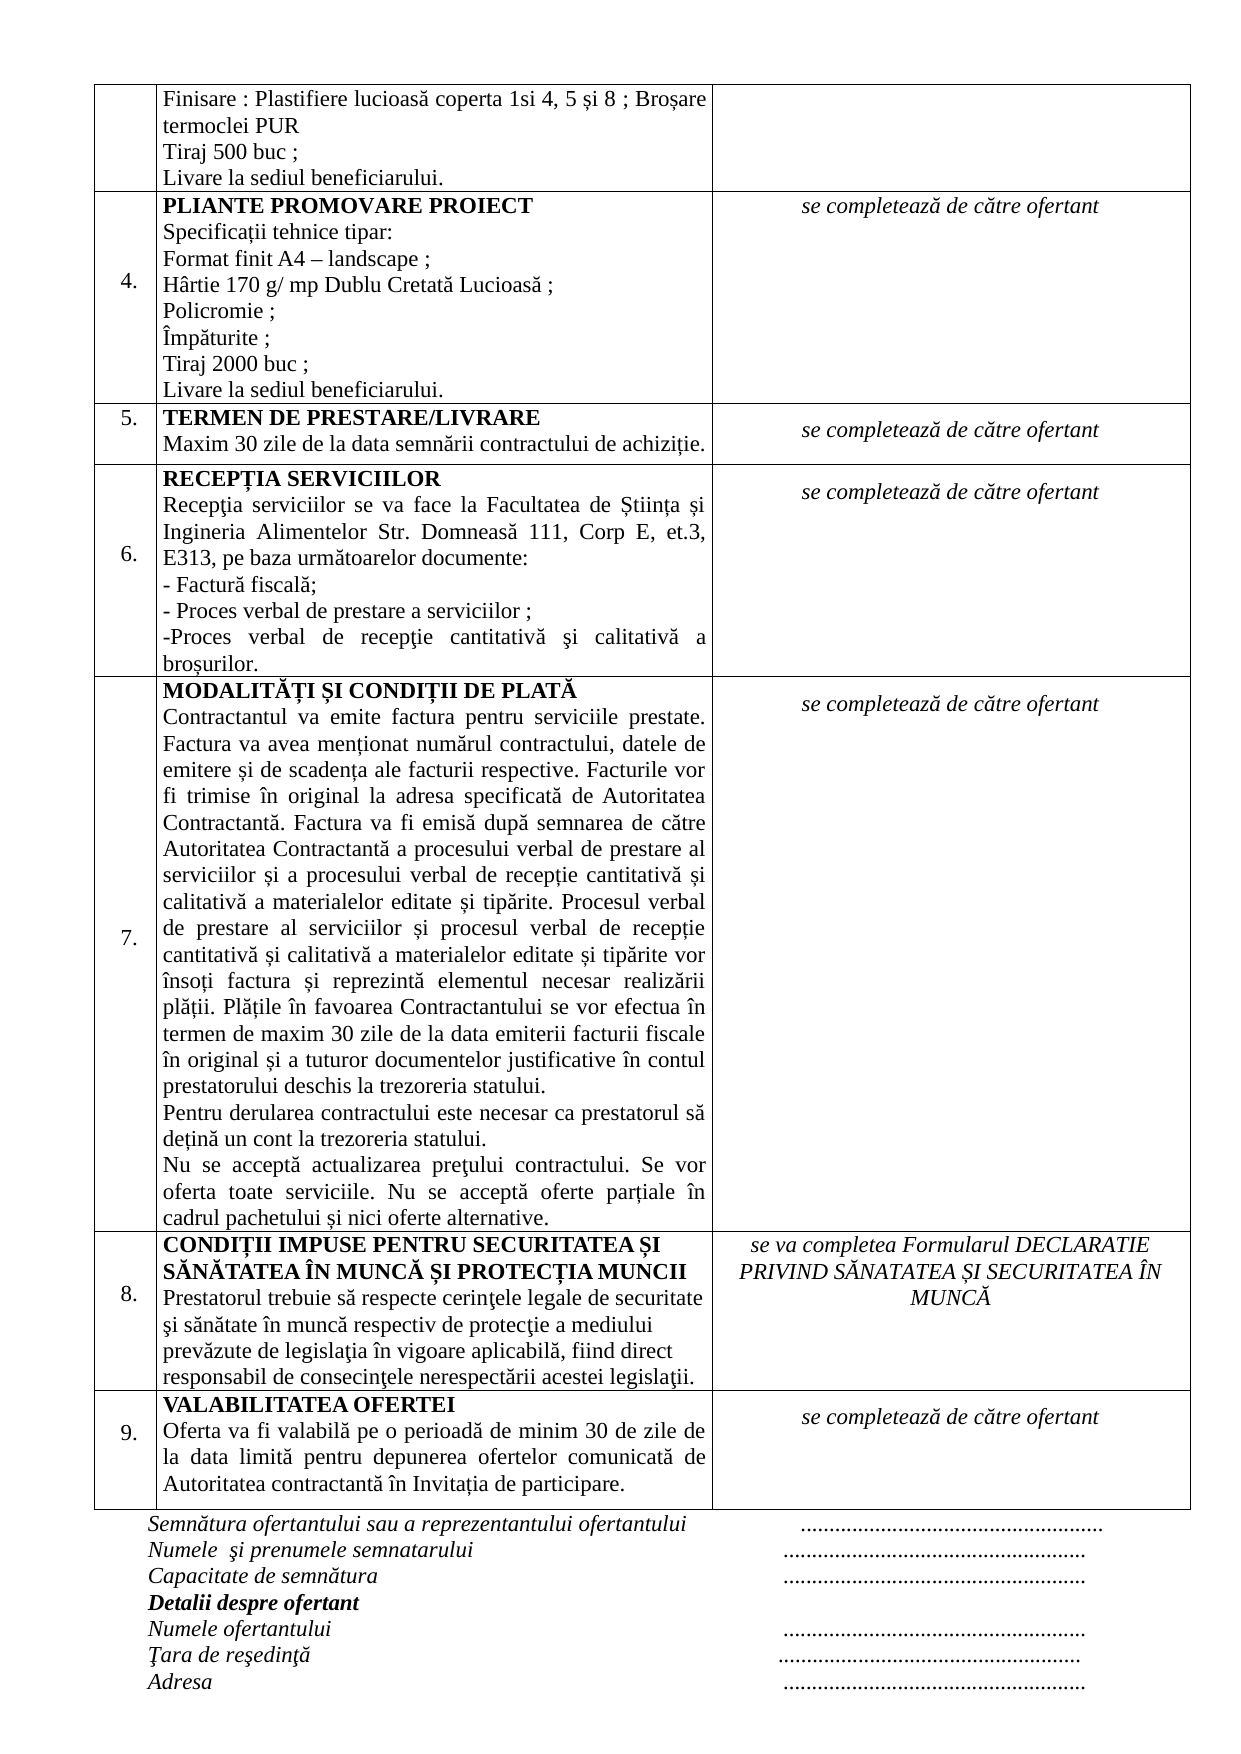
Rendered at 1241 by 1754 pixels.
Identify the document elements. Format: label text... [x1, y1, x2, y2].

table_cell [95, 1232, 156, 1390]
table_cell PLIANTE PROMOVARE PROIECT Specificații tehnice tipar: Format finit A4 – landscape ; Hârtie 170 g/ mp Dublu Cretată Lucioasă ; Policromie ; Împăturite ; Tiraj 2000 buc ; Livare la sediul beneficiarului. [157, 192, 712, 403]
table_cell se completează de către ofertant [713, 465, 1190, 676]
text Numele şi prenumele semnatarului ..................................................... [148, 1536, 1137, 1562]
table_cell [95, 192, 156, 403]
table_cell TERMEN DE PRESTARE/LIVRARE Maxim 30 zile de la data semnării contractului de achiziție. [157, 404, 712, 464]
table_cell MODALITĂȚI ȘI CONDIȚII DE PLATĂ Contractantul va emite factura pentru serviciile prestate. Factura va avea menționat numărul contractului, datele de emitere și de scadența ale facturii respective. Facturile vor fi trimise în original la adresa specificată de Autoritatea Contractantă. Factura va fi emisă după semnarea de către Autoritatea Contractantă a procesului verbal de prestare al serviciilor și a procesului verbal de recepție cantitativă și calitativă a materialelor editate și tipărite. Procesul verbal de prestare al serviciilor și procesul verbal de recepție cantitativă și calitativă a materialelor editate și tipărite vor însoți factura și reprezintă elementul necesar realizării plății. Plățile în favoarea Contractantului se vor efectua în termen de maxim 30 zile de la data emiterii facturii fiscale în original și a tuturor documentelor justificative în contul prestatorului deschis la trezoreria statului. Pentru derularea contractului este necesar ca prestatorul să dețină un cont la trezoreria statului. Nu se acceptă actualizarea preţului contractului. Se vor oferta toate serviciile. Nu se acceptă oferte parțiale în cadrul pachetului și nici oferte alternative. [157, 677, 712, 1231]
table_cell se completează de către ofertant [713, 1391, 1190, 1509]
table_cell CONDIȚII IMPUSE PENTRU SECURITATEA ȘI SĂNĂTATEA ÎN MUNCĂ ȘI PROTECȚIA MUNCII Prestatorul trebuie să respecte cerinţele legale de securitate şi sănătate în muncă respectiv de protecţie a mediului prevăzute de legislaţia în vigoare aplicabilă, fiind direct responsabil de consecinţele nerespectării acestei legislaţii. [157, 1232, 712, 1390]
text Detalii despre ofertant [148, 1589, 1137, 1615]
table_cell [95, 1391, 156, 1509]
table_cell se completează de către ofertant [713, 404, 1190, 464]
text Semnătura ofertantului sau a reprezentantului ofertantului ..................................................... [148, 1510, 1137, 1536]
table_cell se completează de către ofertant [713, 192, 1190, 403]
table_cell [157, 85, 712, 191]
table_cell [95, 404, 156, 464]
text Numele ofertantului ..................................................... [148, 1615, 1137, 1641]
table_cell [95, 465, 156, 676]
table_cell se va completea Formularul DECLARATIE PRIVIND SĂNATATEA ȘI SECURITATEA ÎN MUNCĂ [713, 1232, 1190, 1390]
text Capacitate de semnătura ..................................................... [148, 1562, 1137, 1589]
text Ţara de reşedinţă ..................................................... [148, 1641, 1137, 1668]
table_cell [713, 85, 1190, 191]
table_cell [95, 85, 156, 191]
text Adresa ..................................................... [148, 1668, 1137, 1694]
table_cell se completează de către ofertant [713, 677, 1190, 1231]
table_cell RECEPȚIA SERVICIILOR Recepţia serviciilor se va face la Facultatea de Știința și Ingineria Alimentelor Str. Domneasă 111, Corp E, et.3, E313, pe baza următoarelor documente: - Factură fiscală; - Proces verbal de prestare a serviciilor ; -Proces verbal de recepţie cantitativă şi calitativă a broșurilor. [157, 465, 712, 676]
table_cell VALABILITATEA OFERTEI Oferta va fi valabilă pe o perioadă de minim 30 de zile de la data limită pentru depunerea ofertelor comunicată de Autoritatea contractantă în Invitația de participare. [157, 1391, 712, 1509]
table_cell [95, 677, 156, 1231]
